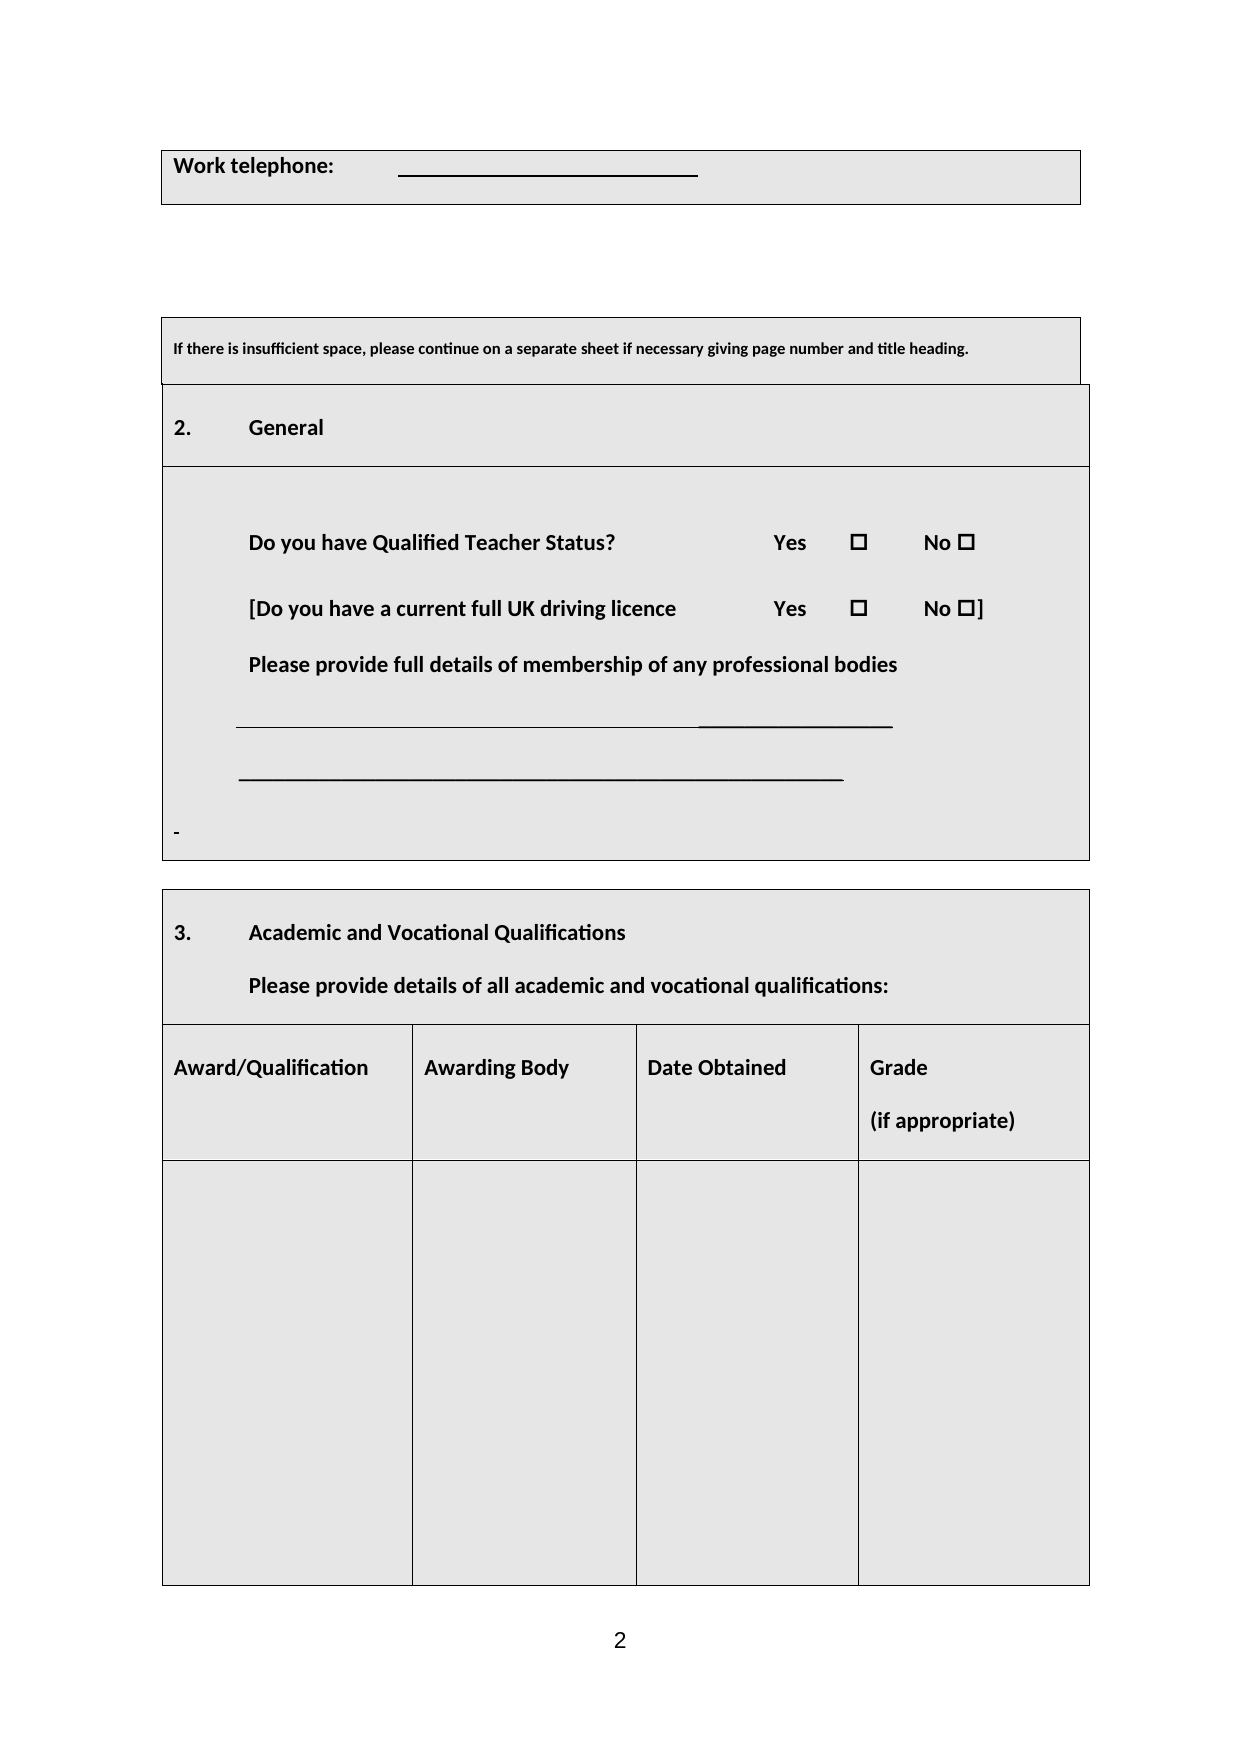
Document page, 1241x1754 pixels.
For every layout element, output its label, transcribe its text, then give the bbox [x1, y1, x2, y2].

table_cell Grade (if appropriate) [859, 1025, 1089, 1159]
table_cell Do you have Qualified Teacher Status? Yes □ No □ [Do you have a current full UK driving licence Yes □ No □] Please provide full details of membership of any professional bodies _________________ _____________________________________________________ [163, 467, 1089, 860]
table_cell [413, 1161, 636, 1585]
table_cell [163, 1161, 412, 1585]
table_cell 2. General [163, 385, 1089, 466]
table_cell Award/Qualification [163, 1025, 412, 1159]
table_cell [637, 1161, 858, 1585]
table_cell Date Obtained [637, 1025, 858, 1159]
table_cell [859, 1161, 1089, 1585]
table_header If there is insufficient space, please continue on a separate sheet if necessary giving page number and title heading. [162, 318, 1080, 384]
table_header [162, 151, 1080, 204]
table_header 3. Academic and Vocational Qualifications Please provide details of all academic and vocational qualifications: [163, 890, 1089, 1024]
table_cell Awarding Body [413, 1025, 636, 1159]
